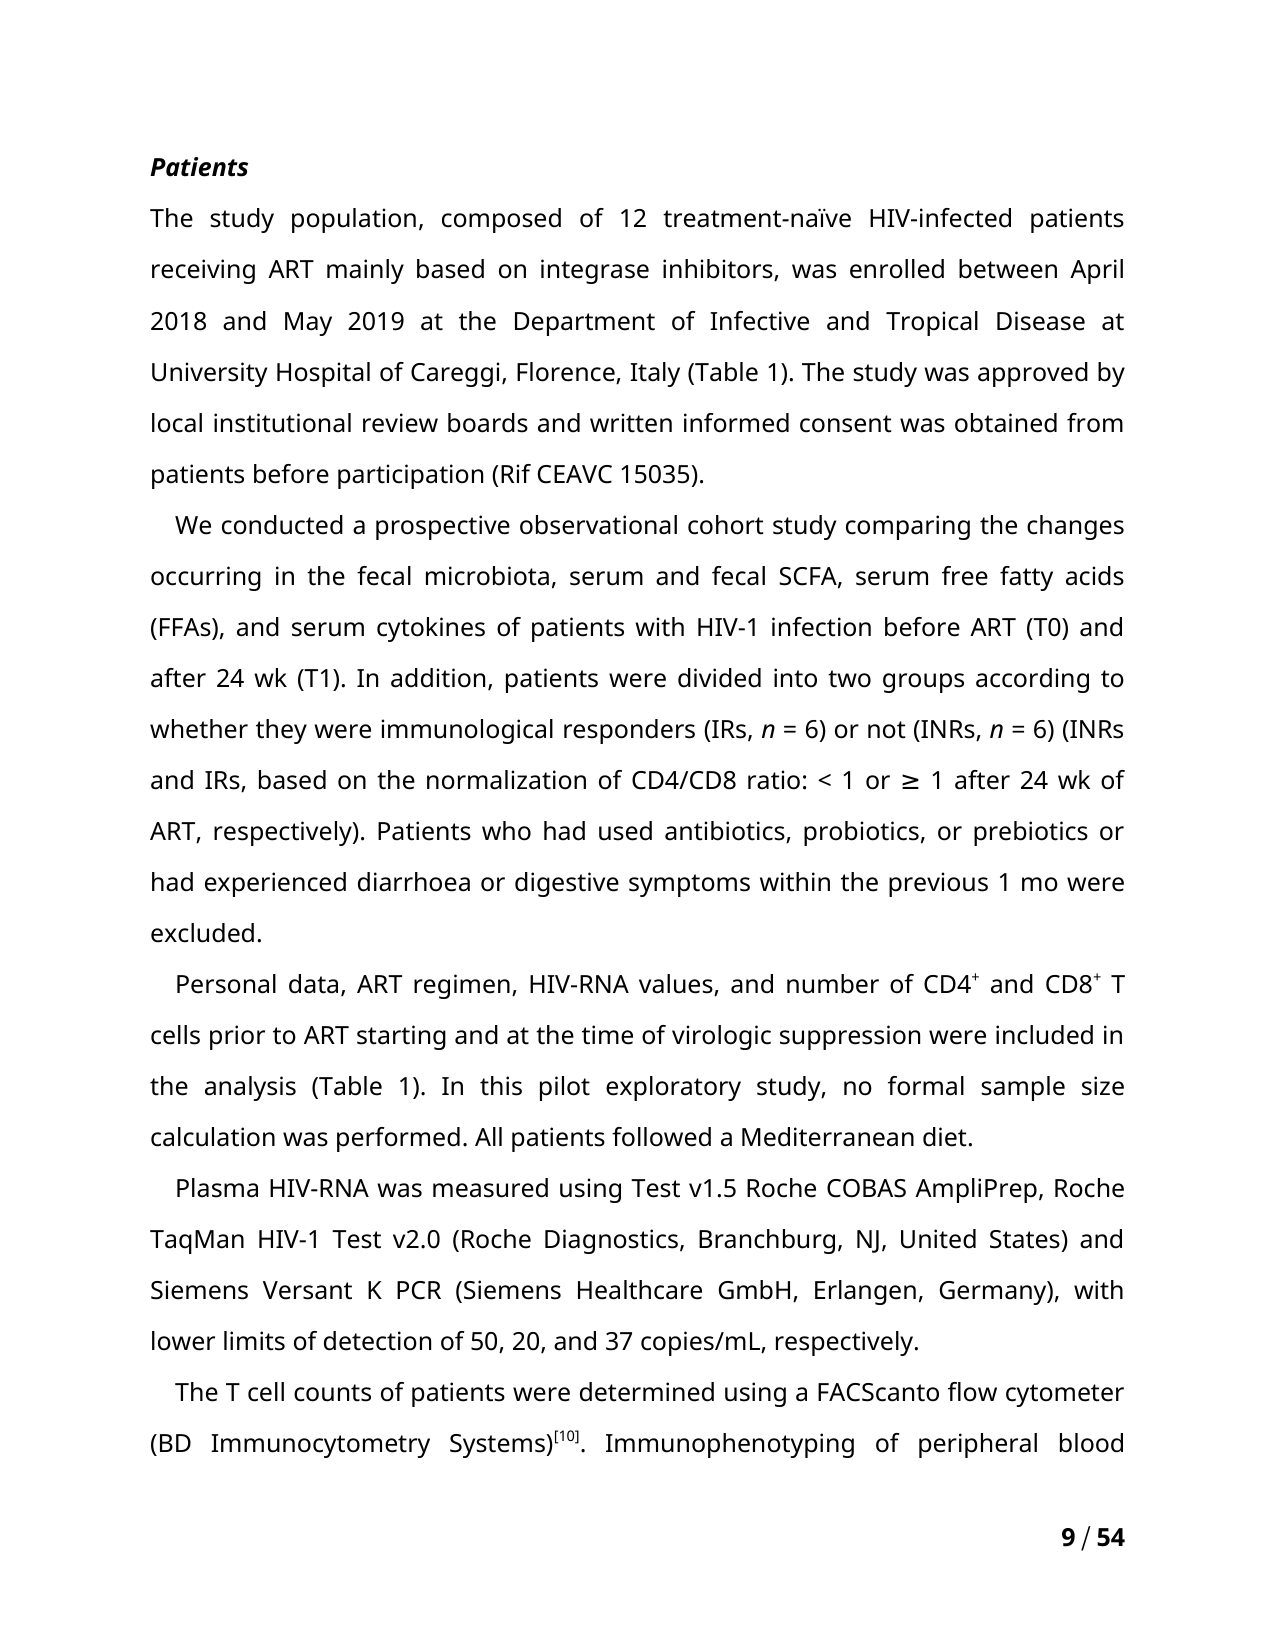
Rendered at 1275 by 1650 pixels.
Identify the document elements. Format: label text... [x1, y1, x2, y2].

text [150, 1375, 1125, 1460]
text We conducted a prospective observational cohort study comparing the changes occurring in the fecal microbiota, serum and fecal SCFA, serum free fatty acids (FFAs), and serum cytokines of patients with HIV-1 infection before ART (T0) and after 24 wk (T1). In addition, patients were divided into two groups according to whether they were immunological responders (IRs, n = 6) or not (INRs, n = 6) (INRs and IRs, based on the normalization of CD4/CD8 ratio: < 1 or ≥ 1 after 24 wk of ART, respectively). Patients who had used antibiotics, probiotics, or prebiotics or had experienced diarrhoea or digestive symptoms within the previous 1 mo were excluded. [150, 507, 1125, 950]
text The study population, composed of 12 treatment-naïve HIV-infected patients receiving ART mainly based on integrase inhibitors, was enrolled between April 2018 and May 2019 at the Department of Infective and Tropical Disease at University Hospital of Careggi, Florence, Italy (Table 1). The study was approved by local institutional review boards and written informed consent was obtained from patients before participation (Rif CEAVC 15035). [150, 201, 1125, 490]
text Personal data, ART regimen, HIV-RNA values, and number of CD4+ and CD8+ T cells prior to ART starting and at the time of virologic suppression were included in the analysis (Table 1). In this pilot exploratory study, no formal sample size calculation was performed. All patients followed a Mediterranean diet. [150, 967, 1125, 1154]
text Plasma HIV-RNA was measured using Test v1.5 Roche COBAS AmpliPrep, Roche TaqMan HIV-1 Test v2.0 (Roche Diagnostics, Branchburg, NJ, United States) and Siemens Versant K PCR (Siemens Healthcare GmbH, Erlangen, Germany), with lower limits of detection of 50, 20, and 37 copies/mL, respectively. [150, 1171, 1125, 1358]
text Patients [150, 150, 1125, 184]
